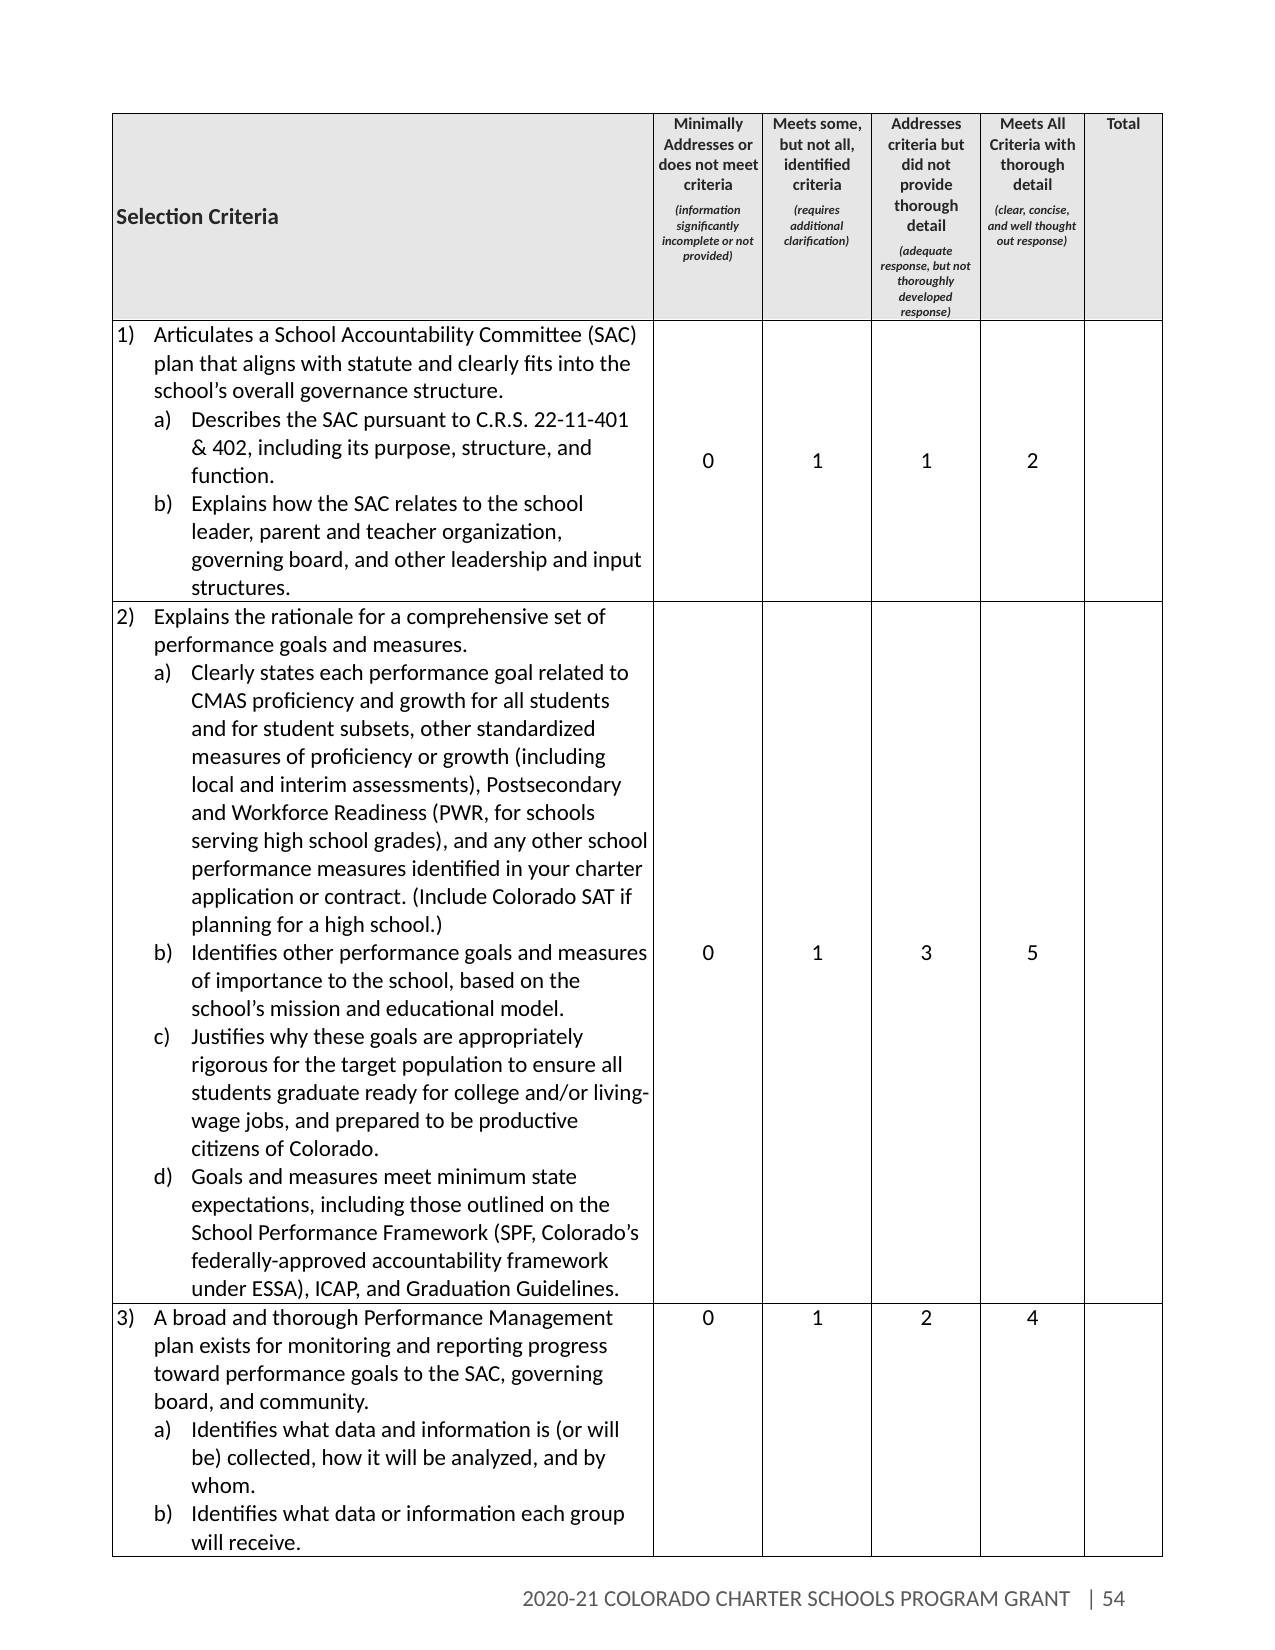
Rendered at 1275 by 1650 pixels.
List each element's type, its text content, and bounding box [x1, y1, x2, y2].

table_cell Articulates a School Accountability Committee (SAC) plan that aligns with statute and clearly fits into the school’s overall governance structure. Describes the SAC pursuant to C.R.S. 22-11-401 & 402, including its purpose, structure, and function. Explains how the SAC relates to the school leader, parent and teacher organization, governing board, and other leadership and input structures. [113, 321, 653, 601]
table_cell 1 [763, 1304, 871, 1556]
table_cell 4 [981, 1304, 1084, 1556]
table_cell Meets All Criteria with thorough detail (clear, concise, and well thought out response) [981, 114, 1084, 319]
table_cell 0 [654, 1304, 762, 1556]
table_cell 2 [981, 321, 1084, 601]
table_cell Minimally Addresses or does not meet criteria (information significantly incomplete or not provided) [654, 114, 762, 319]
table_cell [1085, 602, 1162, 1302]
table_cell 0 [654, 602, 762, 1302]
table_cell 0 [654, 321, 762, 601]
table_cell 5 [981, 602, 1084, 1302]
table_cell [113, 1304, 653, 1556]
table_cell [1085, 1304, 1162, 1556]
table_cell 3 [872, 602, 980, 1302]
table_cell Meets some, but not all, identified criteria (requires additional clarification) [763, 114, 871, 319]
table_cell 1 [763, 602, 871, 1302]
table_cell 1 [763, 321, 871, 601]
table_cell 1 [872, 321, 980, 601]
table_cell Addresses criteria but did not provide thorough detail (adequate response, but not thoroughly developed response) [872, 114, 980, 319]
table_cell Explains the rationale for a comprehensive set of performance goals and measures. Clearly states each performance goal related to CMAS proficiency and growth for all students and for student subsets, other standardized measures of proficiency or growth (including local and interim assessments), Postsecondary and Workforce Readiness (PWR, for schools serving high school grades), and any other school performance measures identified in your charter application or contract. (Include Colorado SAT if planning for a high school.) Identifies other performance goals and measures of importance to the school, based on the school’s mission and educational model. Justifies why these goals are appropriately rigorous for the target population to ensure all students graduate ready for college and/or living-wage jobs, and prepared to be productive citizens of Colorado. Goals and measures meet minimum state expectations, including those outlined on the School Performance Framework (SPF, Colorado’s federally-approved accountability framework under ESSA), ICAP, and Graduation Guidelines. [113, 602, 653, 1302]
table_cell Selection Criteria [113, 114, 653, 319]
table_cell 2 [872, 1304, 980, 1556]
table_cell [1085, 321, 1162, 601]
table_cell Total [1085, 114, 1162, 319]
